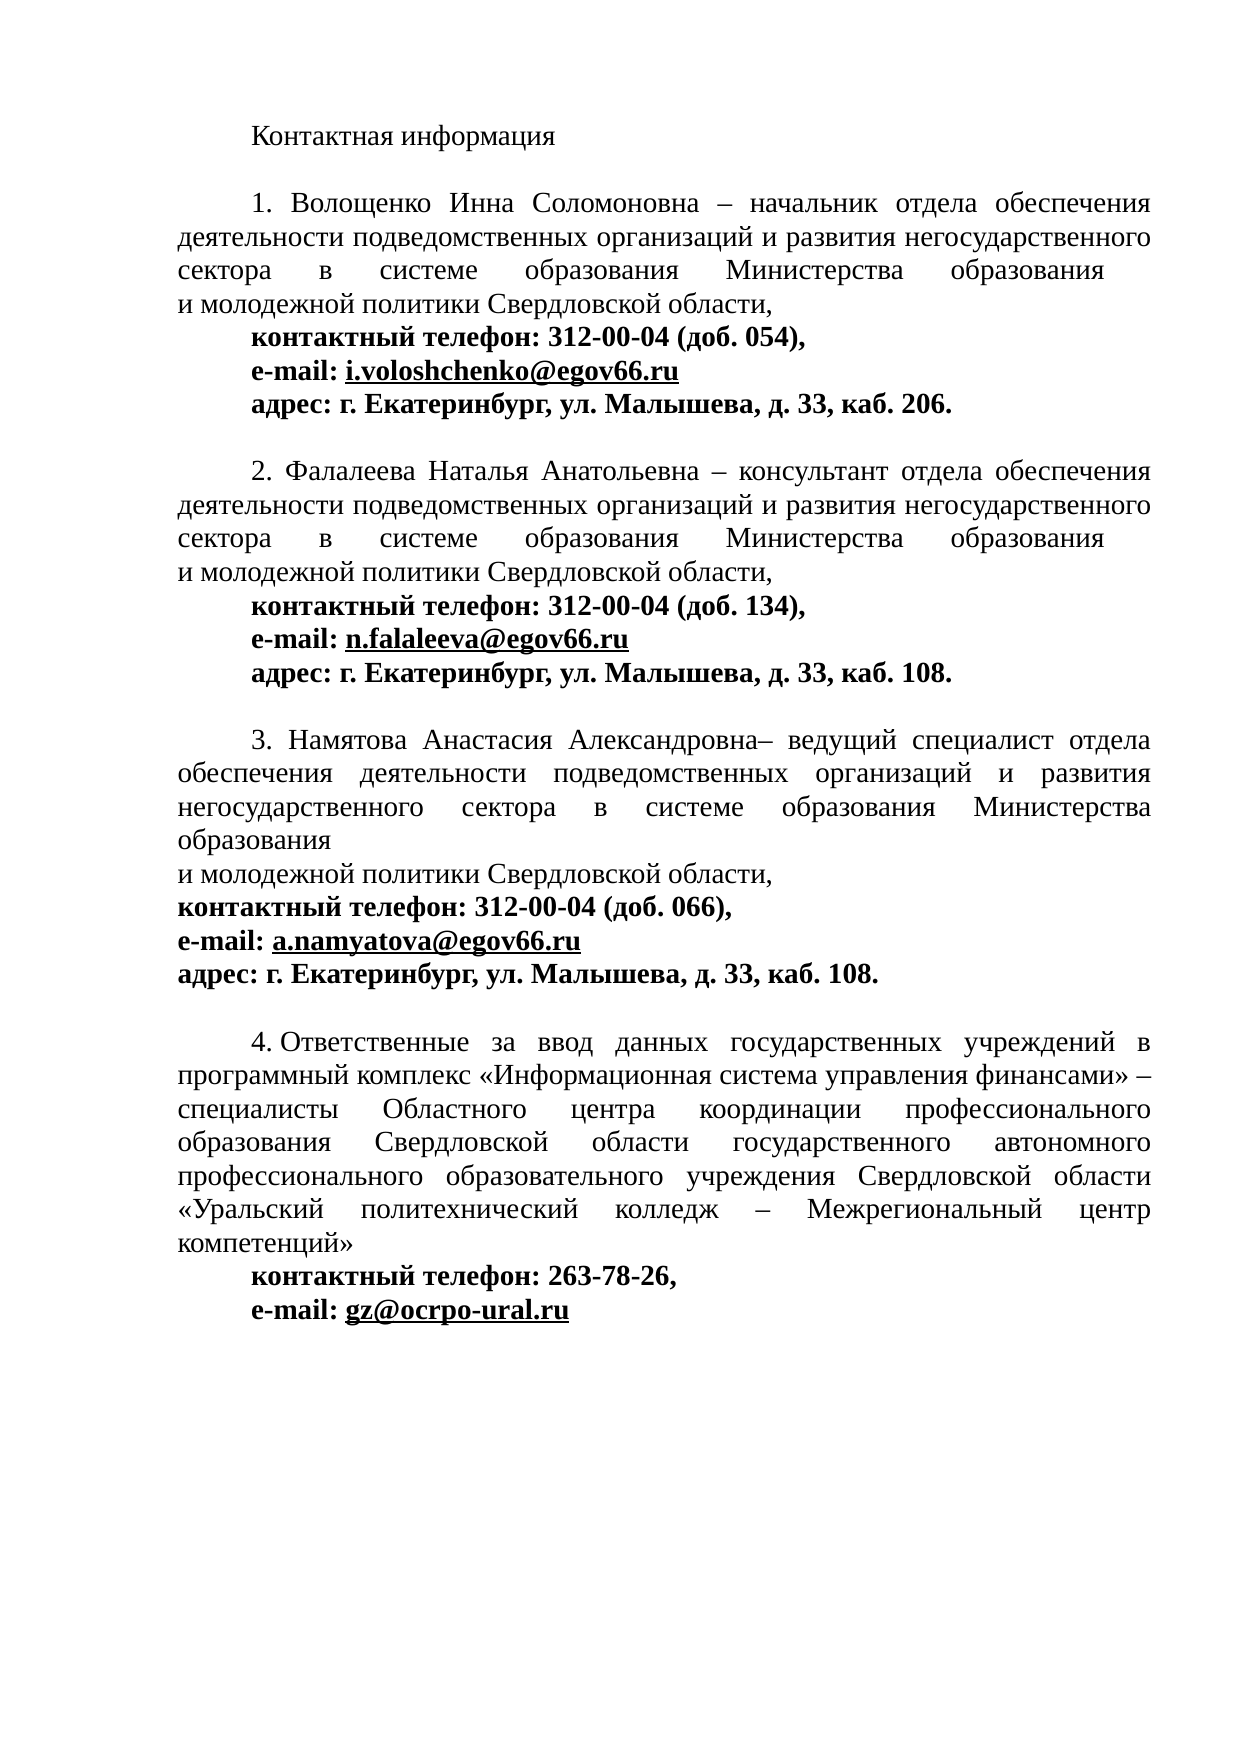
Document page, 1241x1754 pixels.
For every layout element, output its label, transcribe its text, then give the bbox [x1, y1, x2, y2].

text Контактная информация [177, 118, 1152, 152]
text контактный телефон: 263-78-26, [177, 1258, 1152, 1292]
text e-mail: n.falaleeva@egov66.ru [177, 621, 1152, 655]
text 4. Ответственные за ввод данных государственных учреждений в программный комплекс «Информационная система управления финансами» – специалисты Областного центра координации профессионального образования Свердловской области государственного автономного профессионального образовательного учреждения Свердловской области «Уральский политехнический колледж – Межрегиональный центр компетенций» [177, 1024, 1152, 1258]
text адрес: г. Екатеринбург, ул. Малышева, д. 33, каб. 108. [177, 655, 1152, 688]
text 3. Намятова Анастасия Александровна– ведущий специалист отдела обеспечения деятельности подведомственных организаций и развития негосударственного сектора в системе образования Министерства образования и молодежной политики Свердловской области, [177, 722, 1152, 889]
text e-mail: i.voloshchenko@egov66.ru [177, 353, 1152, 386]
text e-mail: gz@ocrpo-ural.ru [177, 1292, 1152, 1326]
text 1. Волощенко Инна Соломоновна – начальник отдела обеспечения деятельности подведомственных организаций и развития негосударственного сектора в системе образования Министерства образования и молодежной политики Свердловской области, [177, 185, 1152, 319]
text адрес: г. Екатеринбург, ул. Малышева, д. 33, каб. 108. [177, 957, 1152, 990]
text 2. Фалалеева Наталья Анатольевна – консультант отдела обеспечения деятельности подведомственных организаций и развития негосударственного сектора в системе образования Министерства образования и молодежной политики Свердловской области, [177, 453, 1152, 588]
text контактный телефон: 312-00-04 (доб. 054), [177, 319, 1152, 353]
text e-mail: a.namyatova@egov66.ru [177, 923, 1152, 957]
text адрес: г. Екатеринбург, ул. Малышева, д. 33, каб. 206. [177, 386, 1152, 420]
text контактный телефон: 312-00-04 (доб. 134), [177, 588, 1152, 621]
text контактный телефон: 312-00-04 (доб. 066), [177, 889, 1152, 923]
